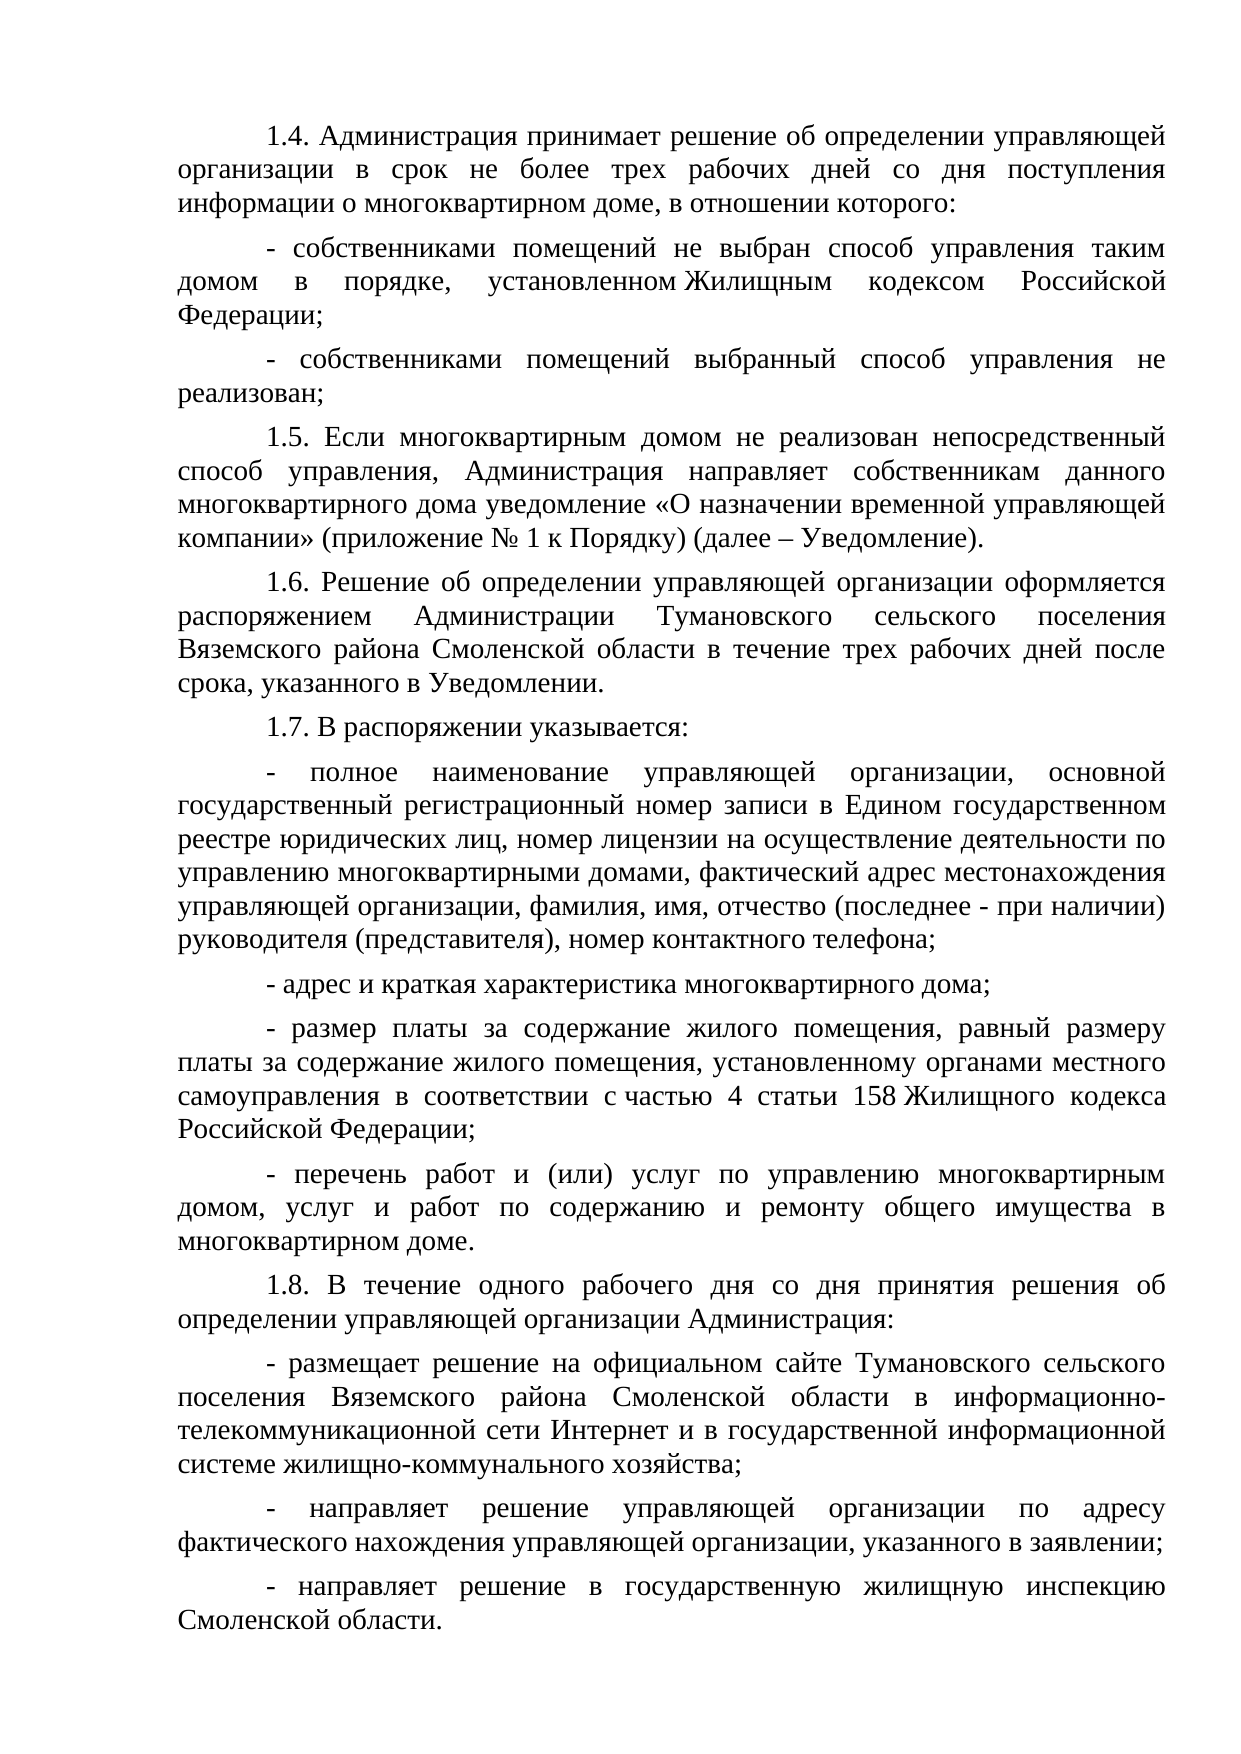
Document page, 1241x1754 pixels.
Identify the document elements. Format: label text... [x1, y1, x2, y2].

text 1.6. Решение об определении управляющей организации оформляется распоряжением Администрации Тумановского сельского поселения Вяземского района Смоленской области в течение трех рабочих дней после срока, указанного в Уведомлении. [177, 564, 1167, 698]
text - размер платы за содержание жилого помещения, равный размеру платы за содержание жилого помещения, установленному органами местного самоуправления в соответствии с частью 4 статьи 158 Жилищного кодекса Российской Федерации; [177, 1011, 1167, 1145]
text - перечень работ и (или) услуг по управлению многоквартирным домом, услуг и работ по содержанию и ремонту общего имущества в многоквартирном доме. [177, 1156, 1167, 1256]
text 1.5. Если многоквартирным домом не реализован непосредственный способ управления, Администрация направляет собственникам данного многоквартирного дома уведомление «О назначении временной управляющей компании» (приложение № 1 к Порядку) (далее – Уведомление). [177, 419, 1167, 553]
text - направляет решение в государственную жилищную инспекцию Смоленской области. [177, 1568, 1167, 1636]
text 1.7. В распоряжении указывается: [177, 709, 1167, 743]
text - направляет решение управляющей организации по адресу фактического нахождения управляющей организации, указанного в заявлении; [177, 1490, 1167, 1557]
text - адрес и краткая характеристика многоквартирного дома; [177, 966, 1167, 1000]
text 1.8. В течение одного рабочего дня со дня принятия решения об определении управляющей организации Администрация: [177, 1267, 1167, 1334]
text - полное наименование управляющей организации, основной государственный регистрационный номер записи в Едином государственном реестре юридических лиц, номер лицензии на осуществление деятельности по управлению многоквартирными домами, фактический адрес местонахождения управляющей организации, фамилия, имя, отчество (последнее - при наличии) руководителя (представителя), номер контактного телефона; [177, 754, 1167, 955]
text 1.4. Администрация принимает решение об определении управляющей организации в срок не более трех рабочих дней со дня поступления информации о многоквартирном доме, в отношении которого: [177, 118, 1167, 219]
text - собственниками помещений выбранный способ управления не реализован; [177, 341, 1167, 408]
text - собственниками помещений не выбран способ управления таким домом в порядке, установленном Жилищным кодексом Российской Федерации; [177, 230, 1167, 330]
text - размещает решение на официальном сайте Тумановского сельского поселения Вяземского района Смоленской области в информационно-телекоммуникационной сети Интернет и в государственной информационной системе жилищно-коммунального хозяйства; [177, 1345, 1167, 1479]
